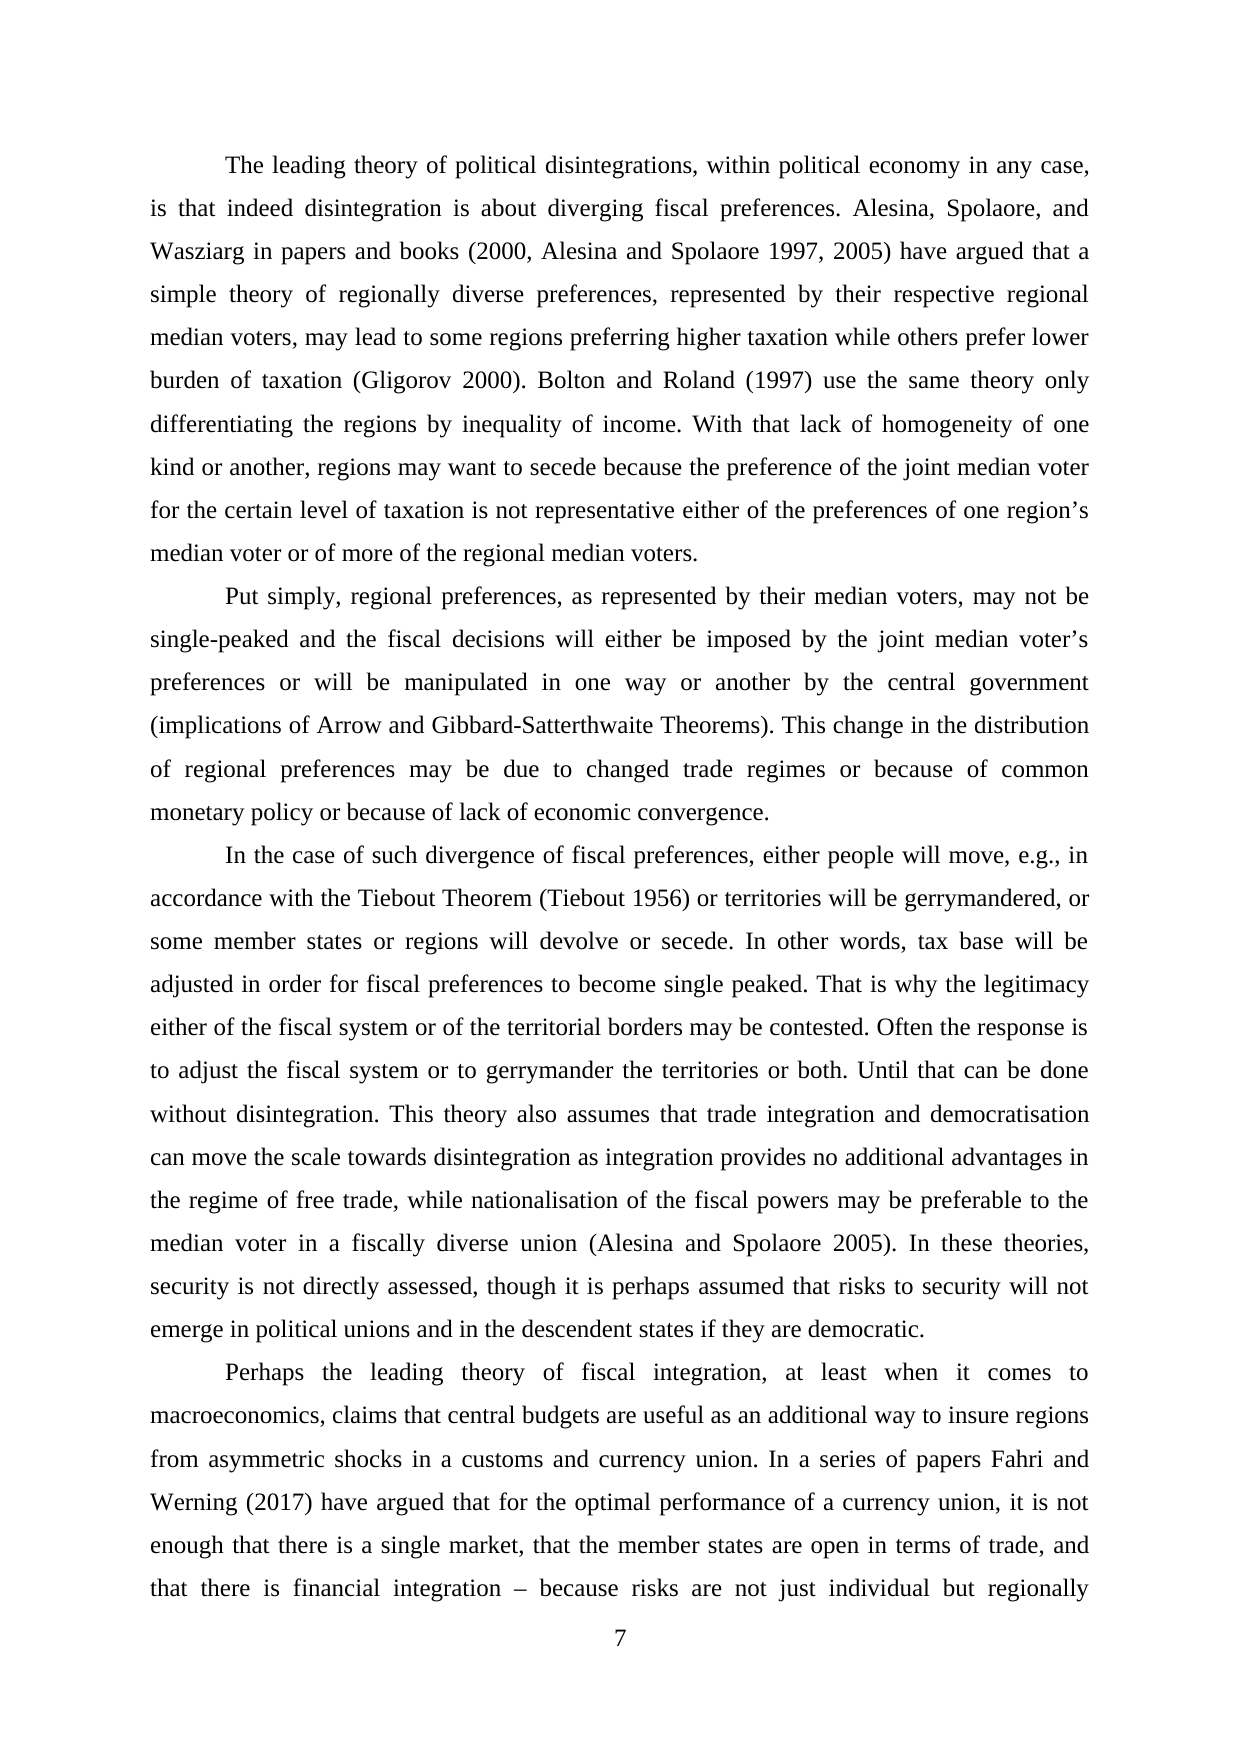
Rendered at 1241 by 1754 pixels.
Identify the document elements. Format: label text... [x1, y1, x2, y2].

text The leading theory of political disintegrations, within political economy in any case, is that indeed disintegration is about diverging fiscal preferences. Alesina, Spolaore, and Wasziarg in papers and books (2000, Alesina and Spolaore 1997, 2005) have argued that a simple theory of regionally diverse preferences, represented by their respective regional median voters, may lead to some regions preferring higher taxation while others prefer lower burden of taxation (Gligorov 2000). Bolton and Roland (1997) use the same theory only differentiating the regions by inequality of income. With that lack of homogeneity of one kind or another, regions may want to secede because the preference of the joint median voter for the certain level of taxation is not representative either of the preferences of one region’s median voter or of more of the regional median voters. [150, 150, 1090, 567]
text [150, 1357, 1090, 1602]
text Put simply, regional preferences, as represented by their median voters, may not be single-peaked and the fiscal decisions will either be imposed by the joint median voter’s preferences or will be manipulated in one way or another by the central government (implications of Arrow and Gibbard-Satterthwaite Theorems). This change in the distribution of regional preferences may be due to changed trade regimes or because of common monetary policy or because of lack of economic convergence. [150, 581, 1090, 826]
text In the case of such divergence of fiscal preferences, either people will move, e.g., in accordance with the Tiebout Theorem (Tiebout 1956) or territories will be gerrymandered, or some member states or regions will devolve or secede. In other words, tax base will be adjusted in order for fiscal preferences to become single peaked. That is why the legitimacy either of the fiscal system or of the territorial borders may be contested. Often the response is to adjust the fiscal system or to gerrymander the territories or both. Until that can be done without disintegration. This theory also assumes that trade integration and democratisation can move the scale towards disintegration as integration provides no additional advantages in the regime of free trade, while nationalisation of the fiscal powers may be preferable to the median voter in a fiscally diverse union (Alesina and Spolaore 2005). In these theories, security is not directly assessed, though it is perhaps assumed that risks to security will not emerge in political unions and in the descendent states if they are democratic. [150, 840, 1090, 1343]
